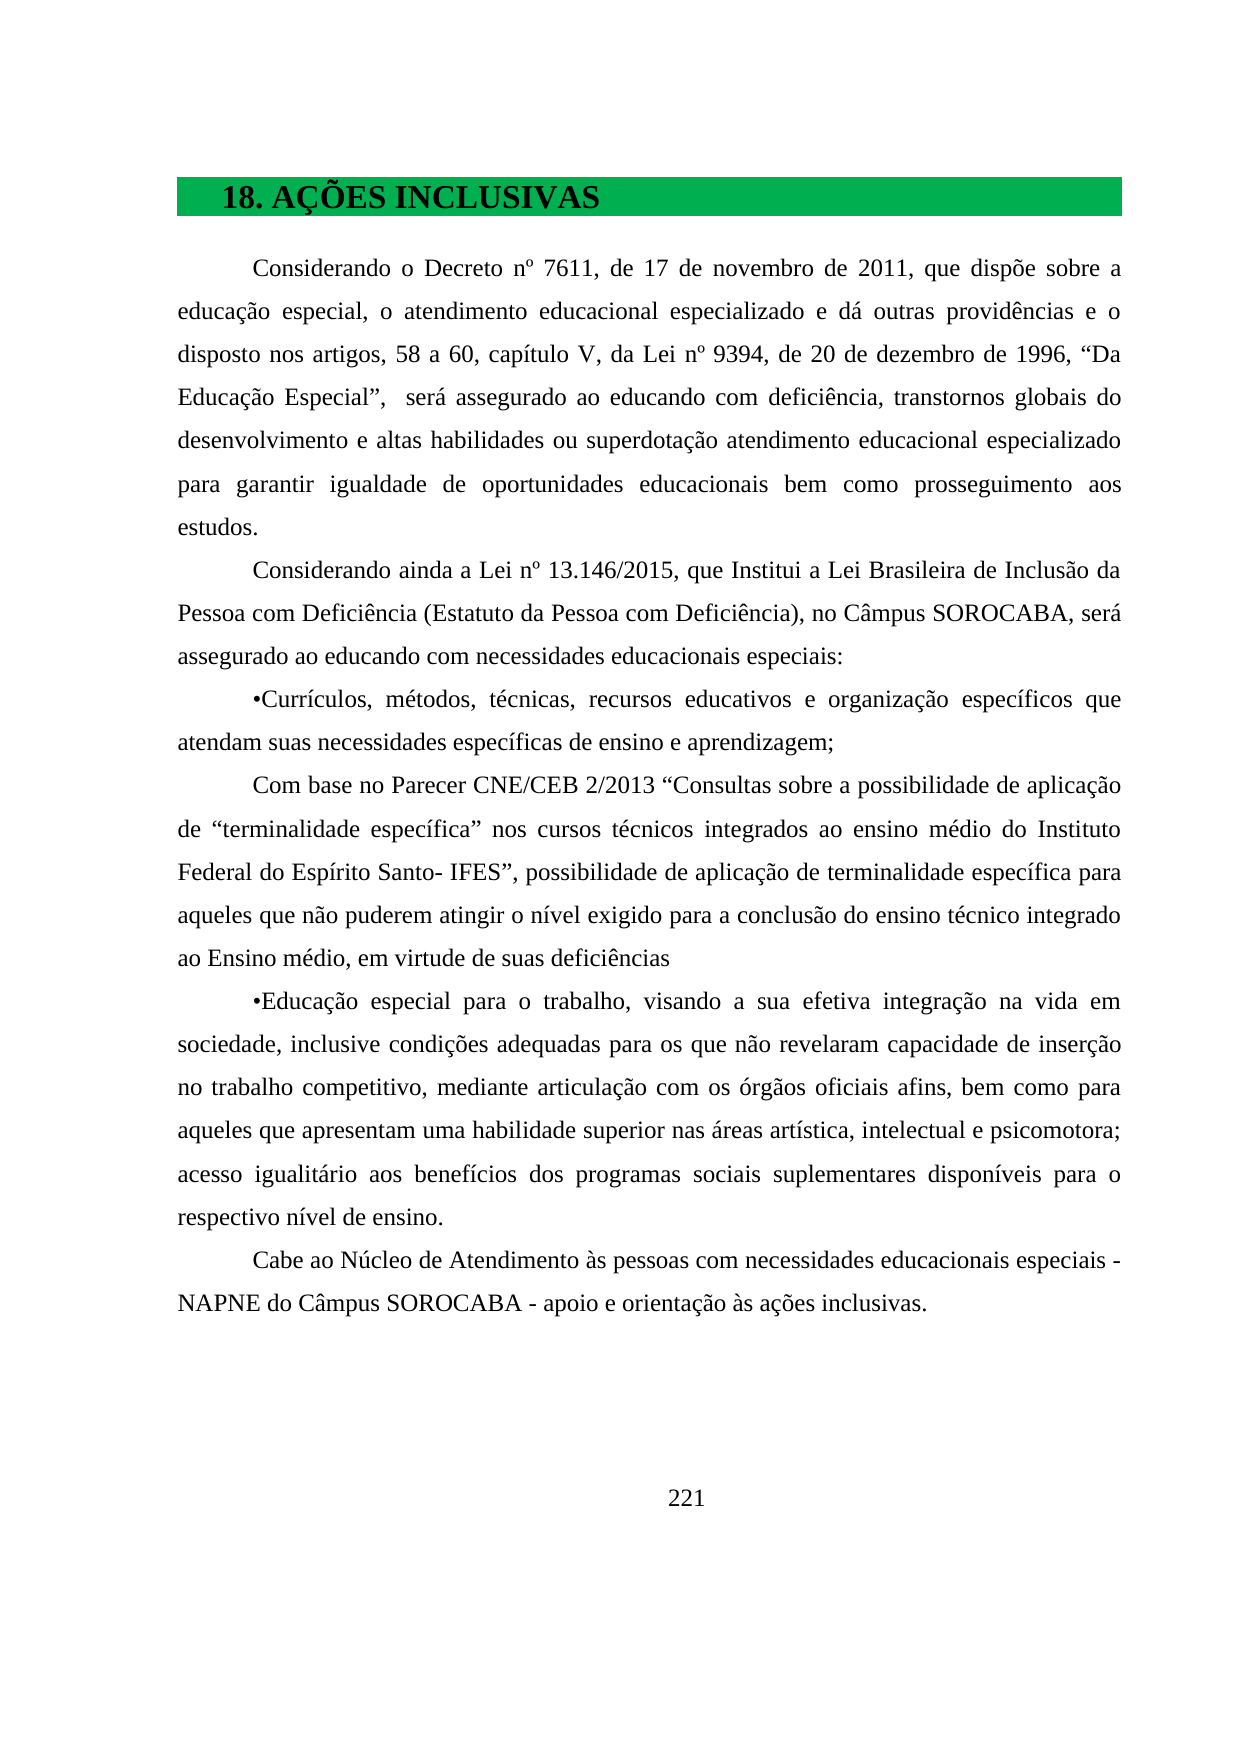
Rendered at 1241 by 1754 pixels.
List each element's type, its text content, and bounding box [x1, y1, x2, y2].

text Considerando ainda a Lei nº 13.146/2015, que Institui a Lei Brasileira de Inclusão da Pessoa com Deficiência (Estatuto da Pessoa com Deficiência), no Câmpus SOROCABA, será assegurado ao educando com necessidades educacionais especiais: [177, 555, 1122, 670]
subtitle 18. AÇÕES INCLUSIVAS [177, 177, 1122, 216]
text Com base no Parecer CNE/CEB 2/2013 “Consultas sobre a possibilidade de aplicação de “terminalidade específica” nos cursos técnicos integrados ao ensino médio do Instituto Federal do Espírito Santo- IFES”, possibilidade de aplicação de terminalidade específica para aqueles que não puderem atingir o nível exigido para a conclusão do ensino técnico integrado ao Ensino médio, em virtude de suas deficiências [177, 771, 1122, 972]
text •Currículos, métodos, técnicas, recursos educativos e organização específicos que atendam suas necessidades específicas de ensino e aprendizagem; [177, 684, 1122, 756]
text Cabe ao Núcleo de Atendimento às pessoas com necessidades educacionais especiais - NAPNE do Câmpus SOROCABA - apoio e orientação às ações inclusivas. [177, 1245, 1122, 1317]
text •Educação especial para o trabalho, visando a sua efetiva integração na vida em sociedade, inclusive condições adequadas para os que não revelaram capacidade de inserção no trabalho competitivo, mediante articulação com os órgãos oficiais afins, bem como para aqueles que apresentam uma habilidade superior nas áreas artística, intelectual e psicomotora; acesso igualitário aos benefícios dos programas sociais suplementares disponíveis para o respectivo nível de ensino. [177, 986, 1122, 1231]
text Considerando o Decreto nº 7611, de 17 de novembro de 2011, que dispõe sobre a educação especial, o atendimento educacional especializado e dá outras providências e o disposto nos artigos, 58 a 60, capítulo V, da Lei nº 9394, de 20 de dezembro de 1996, “Da Educação Especial”, será assegurado ao educando com deficiência, transtornos globais do desenvolvimento e altas habilidades ou superdotação atendimento educacional especializado para garantir igualdade de oportunidades educacionais bem como prosseguimento aos estudos. [177, 253, 1122, 541]
